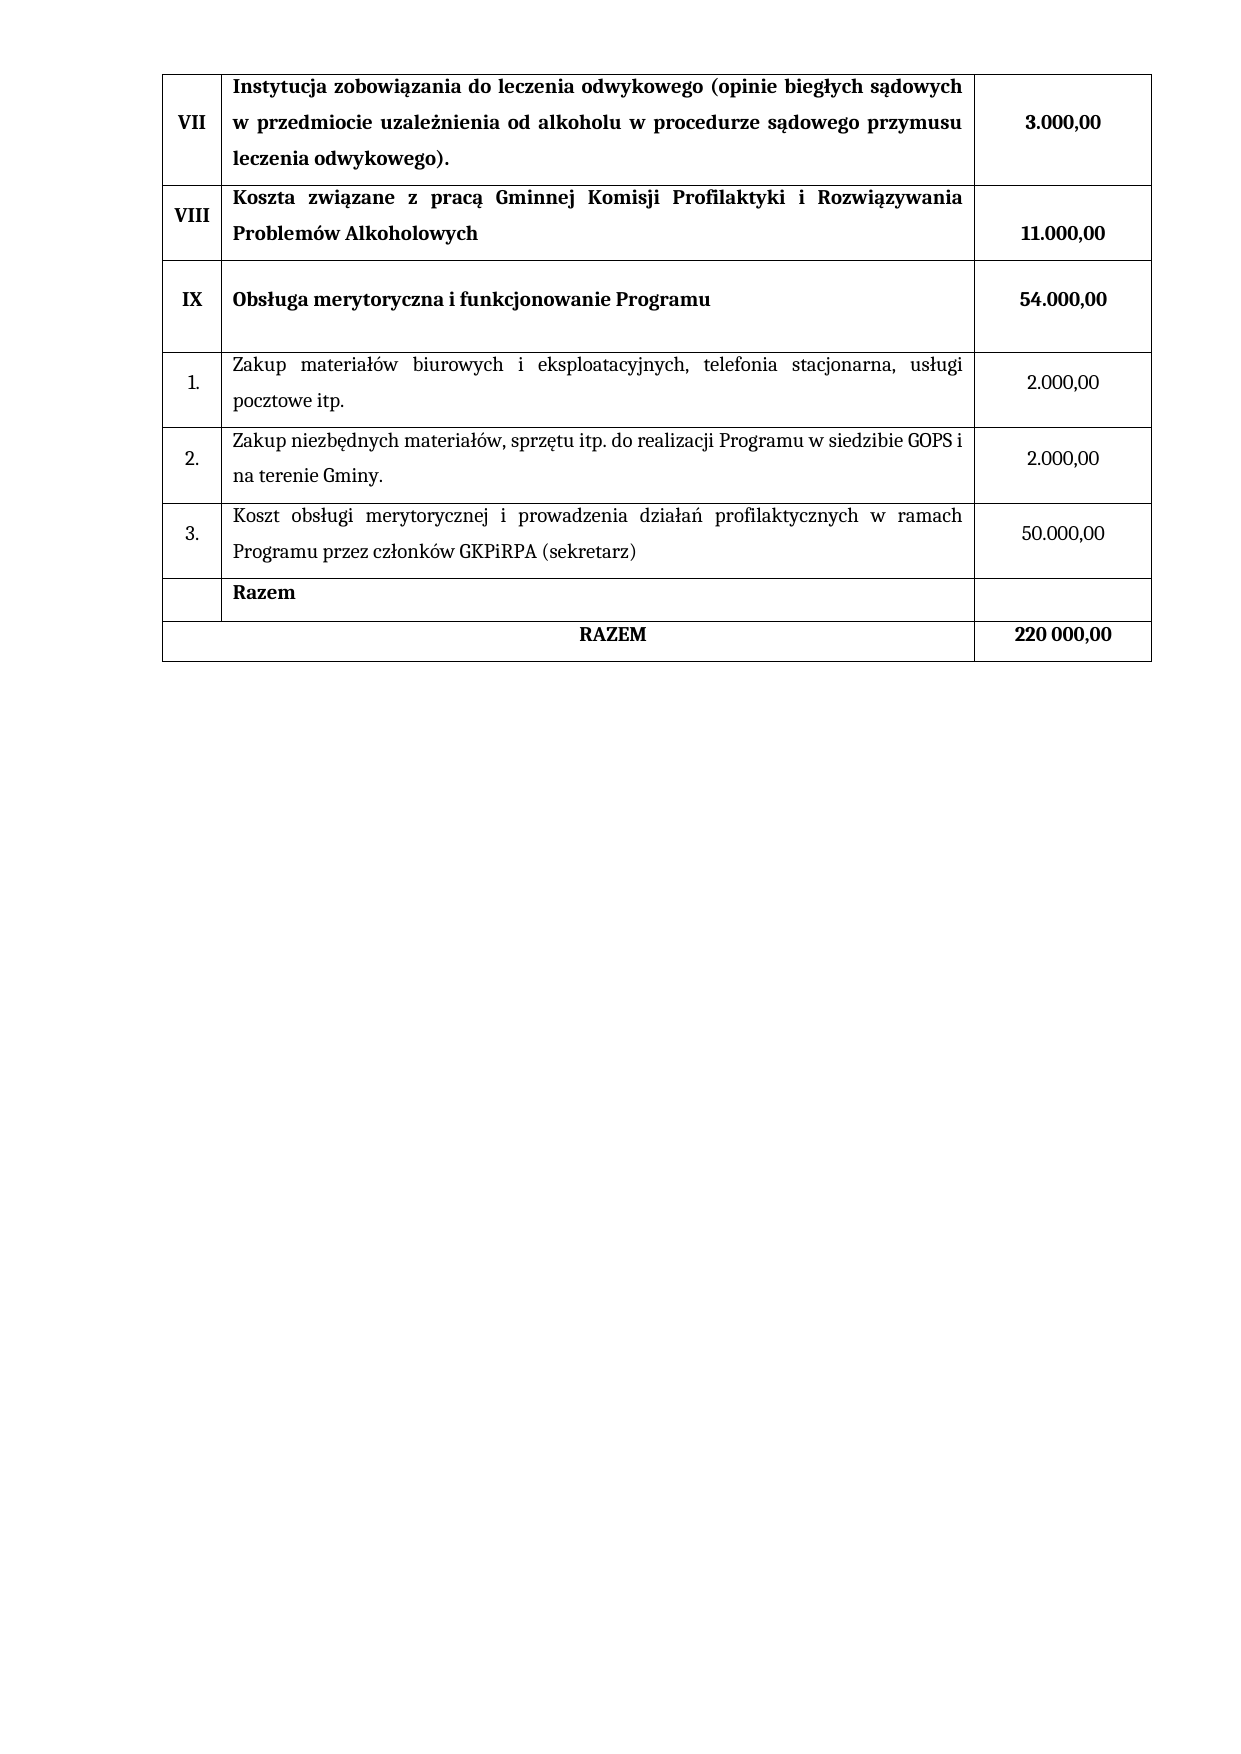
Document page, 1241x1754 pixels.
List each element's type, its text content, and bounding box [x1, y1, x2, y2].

table_cell VII [163, 75, 221, 185]
table_cell 2.000,00 [975, 353, 1151, 427]
table_cell Razem [222, 579, 974, 621]
table_cell Instytucja zobowiązania do leczenia odwykowego (opinie biegłych sądowych w przedmiocie uzależnienia od alkoholu w procedurze sądowego przymusu leczenia odwykowego). [222, 75, 974, 185]
table_cell 54.000,00 [975, 261, 1151, 352]
table_cell [163, 579, 221, 621]
table_cell [975, 579, 1151, 621]
table_cell 2.000,00 [975, 428, 1151, 502]
table_cell 2. [163, 428, 221, 502]
table_cell Zakup materiałów biurowych i eksploatacyjnych, telefonia stacjonarna, usługi pocztowe itp. [222, 353, 974, 427]
table_cell Zakup niezbędnych materiałów, sprzętu itp. do realizacji Programu w siedzibie GOPS i na terenie Gminy. [222, 428, 974, 502]
table_cell 11.000,00 [975, 186, 1151, 260]
table_cell 3.000,00 [975, 75, 1151, 185]
table_cell 1. [163, 353, 221, 427]
table_cell Koszta związane z pracą Gminnej Komisji Profilaktyki i Rozwiązywania Problemów Alkoholowych [222, 186, 974, 260]
table_cell IX [163, 261, 221, 352]
table_cell VIII [163, 186, 221, 260]
table_cell 220 000,00 [975, 622, 1151, 661]
table_cell Koszt obsługi merytorycznej i prowadzenia działań profilaktycznych w ramach Programu przez członków GKPiRPA (sekretarz) [222, 504, 974, 578]
table_cell 50.000,00 [975, 504, 1151, 578]
table_cell Obsługa merytoryczna i funkcjonowanie Programu [222, 261, 974, 352]
table_cell 3. [163, 504, 221, 578]
table_cell RAZEM [163, 622, 974, 661]
